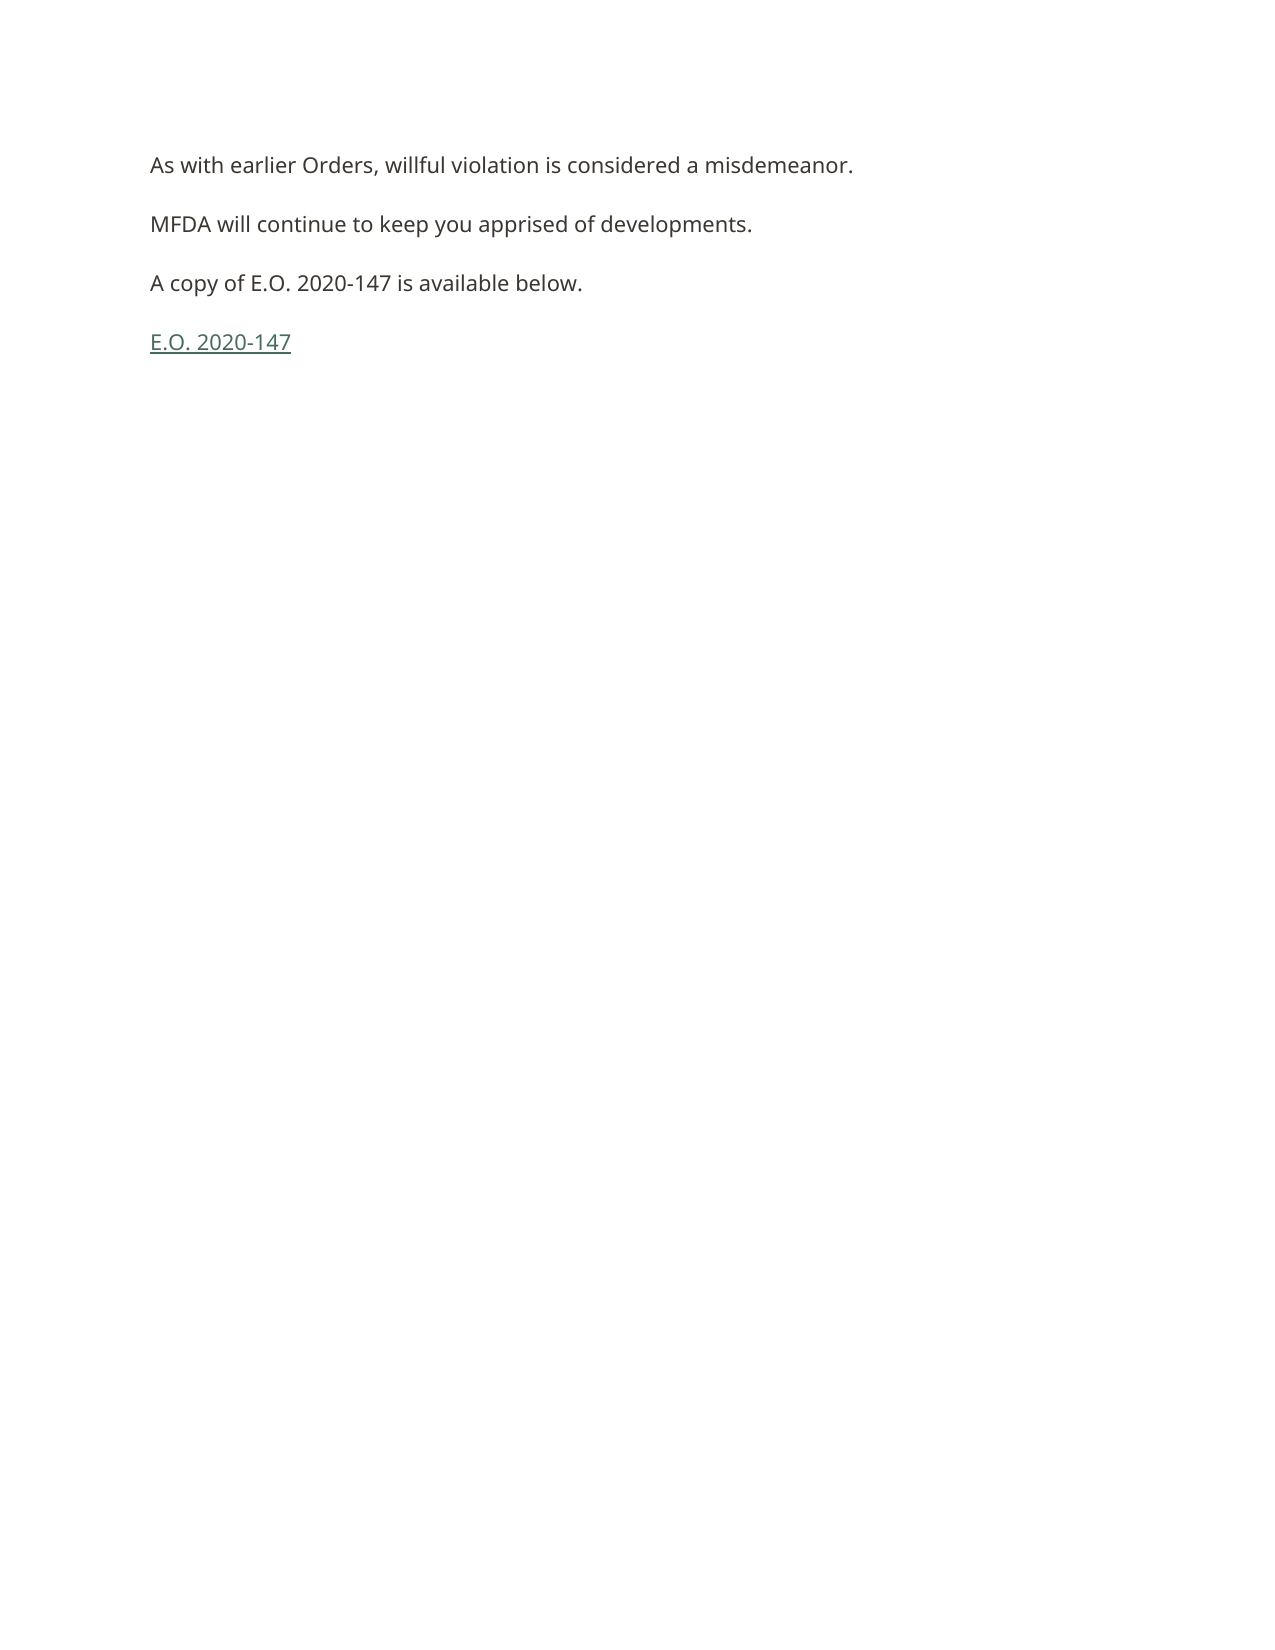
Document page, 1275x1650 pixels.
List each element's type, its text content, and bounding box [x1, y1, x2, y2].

text As with earlier Orders, willful violation is considered a misdemeanor. [150, 150, 1125, 180]
text A copy of E.O. 2020-147 is available below. [150, 268, 1125, 298]
text E.O. 2020-147 [150, 327, 1125, 357]
text MFDA will continue to keep you apprised of developments. [150, 209, 1125, 239]
